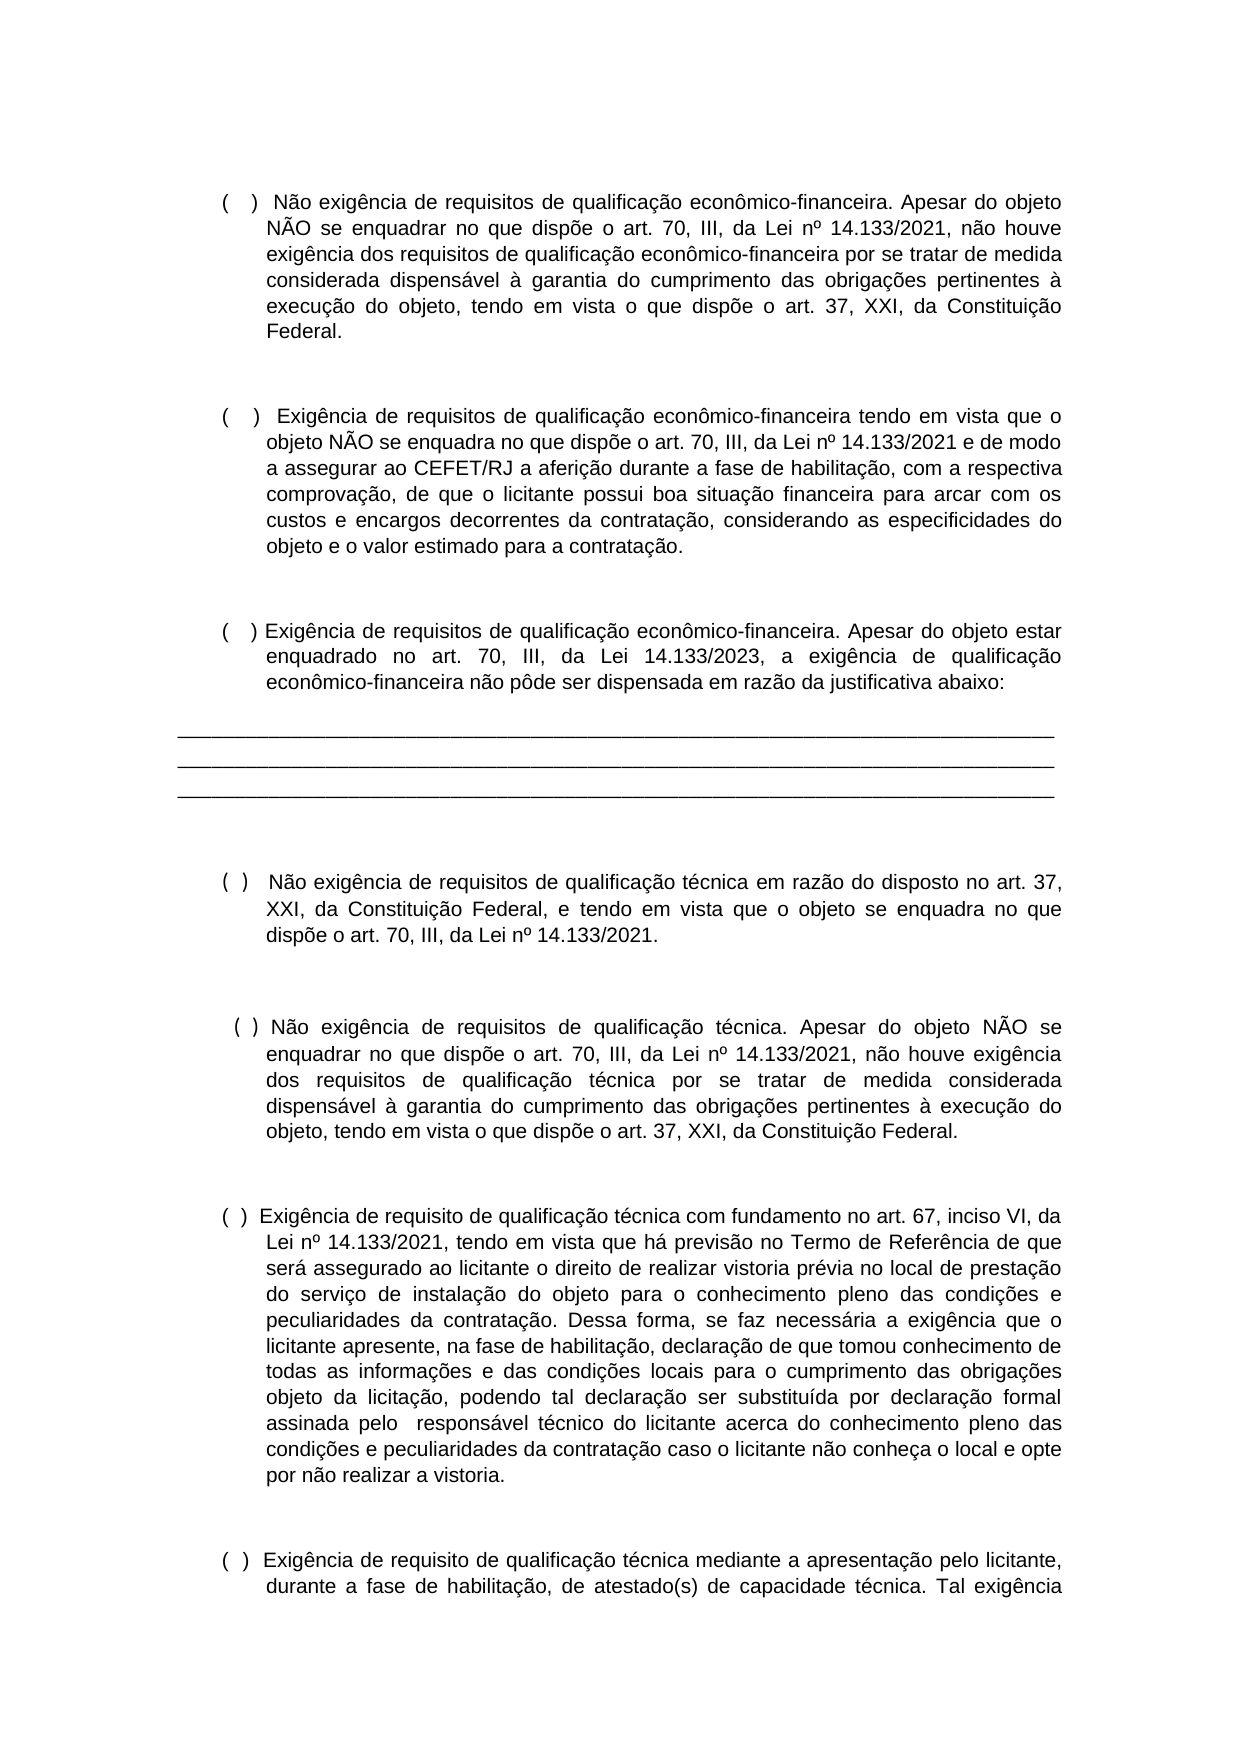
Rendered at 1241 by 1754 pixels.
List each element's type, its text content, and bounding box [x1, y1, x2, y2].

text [222, 1548, 1063, 1597]
text _______________________________________________________________________________________________________________________________________________________________________________________________________________________________________ [177, 713, 1063, 801]
text ( ) Exigência de requisitos de qualificação econômico-financeira tendo em vista que o objeto NÃO se enquadra no que dispõe o art. 70, III, da Lei nº 14.133/2021 e de modo a assegurar ao CEFET/RJ a aferição durante a fase de habilitação, com a respectiva comprovação, de que o licitante possui boa situação financeira para arcar com os custos e encargos decorrentes da contratação, considerando as especificidades do objeto e o valor estimado para a contratação. [222, 404, 1063, 557]
text ( ) Não exigência de requisitos de qualificação econômico-financeira. Apesar do objeto NÃO se enquadrar no que dispõe o art. 70, III, da Lei nº 14.133/2021, não houve exigência dos requisitos de qualificação econômico-financeira por se tratar de medida considerada dispensável à garantia do cumprimento das obrigações pertinentes à execução do objeto, tendo em vista o que dispõe o art. 37, XXI, da Constituição Federal. [222, 190, 1063, 343]
text ( ) Exigência de requisito de qualificação técnica com fundamento no art. 67, inciso VI, da Lei nº 14.133/2021, tendo em vista que há previsão no Termo de Referência de que será assegurado ao licitante o direito de realizar vistoria prévia no local de prestação do serviço de instalação do objeto para o conhecimento pleno das condições e peculiaridades da contratação. Dessa forma, se faz necessária a exigência que o licitante apresente, na fase de habilitação, declaração de que tomou conhecimento de todas as informações e das condições locais para o cumprimento das obrigações objeto da licitação, podendo tal declaração ser substituída por declaração formal assinada pelo responsável técnico do licitante acerca do conhecimento pleno das condições e peculiaridades da contratação caso o licitante não conheça o local e opte por não realizar a vistoria. [222, 1204, 1063, 1487]
text ( ) Não exigência de requisitos de qualificação técnica em razão do disposto no art. 37, XXI, da Constituição Federal, e tendo em vista que o objeto se enquadra no que dispõe o art. 70, III, da Lei nº 14.133/2021. [222, 867, 1063, 946]
text ( ) Não exigência de requisitos de qualificação técnica. Apesar do objeto NÃO se enquadrar no que dispõe o art. 70, III, da Lei nº 14.133/2021, não houve exigência dos requisitos de qualificação técnica por se tratar de medida considerada dispensável à garantia do cumprimento das obrigações pertinentes à execução do objeto, tendo em vista o que dispõe o art. 37, XXI, da Constituição Federal. [222, 1012, 1063, 1143]
text ( ) Exigência de requisitos de qualificação econômico-financeira. Apesar do objeto estar enquadrado no art. 70, III, da Lei 14.133/2023, a exigência de qualificação econômico-financeira não pôde ser dispensada em razão da justificativa abaixo: [222, 618, 1063, 694]
